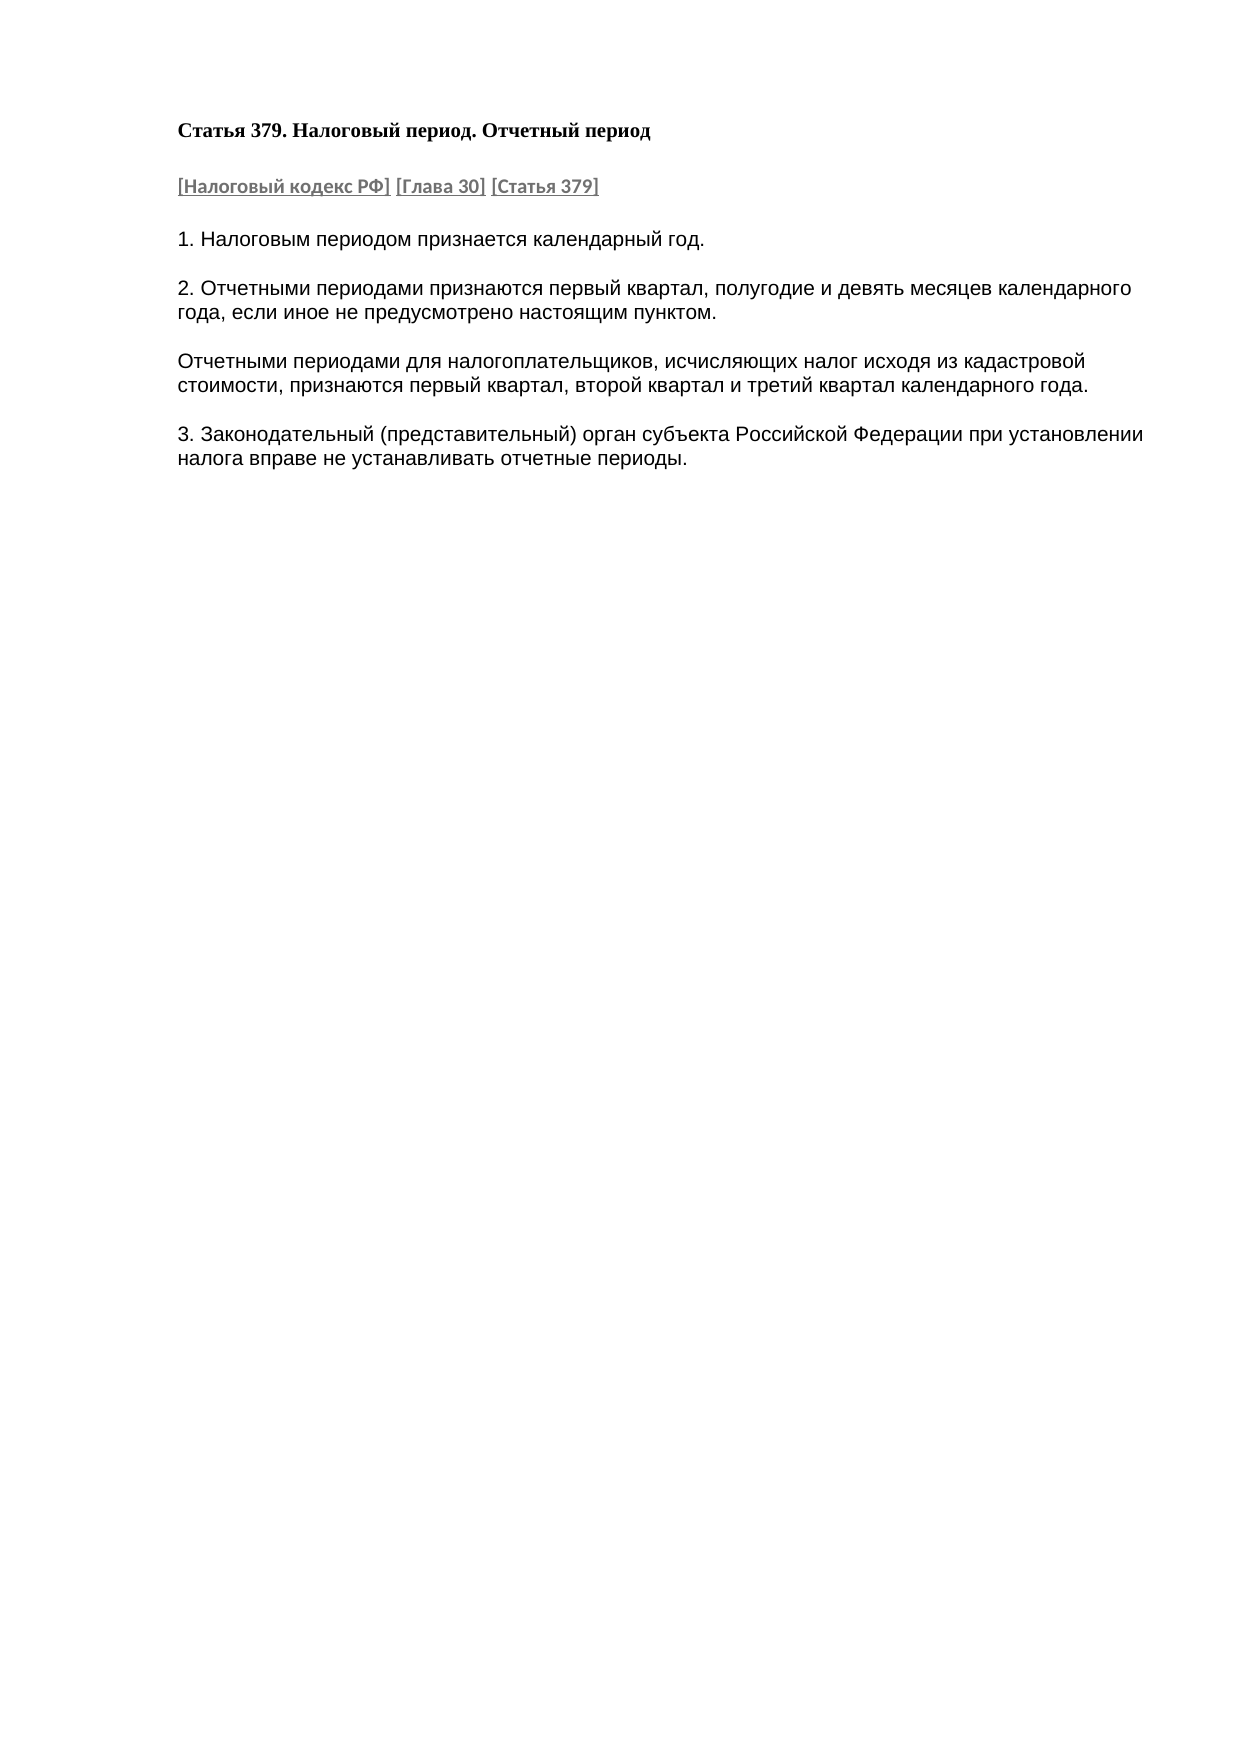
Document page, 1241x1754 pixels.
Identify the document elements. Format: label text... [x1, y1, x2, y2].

subtitle Статья 379. Налоговый период. Отчетный период [177, 118, 1152, 142]
text 3. Законодательный (представительный) орган субъекта Российской Федерации при установлении налога вправе не устанавливать отчетные периоды. [177, 421, 1152, 469]
text [Налоговый кодекс РФ] [Глава 30] [Статья 379] [177, 171, 1152, 199]
text 1. Налоговым периодом признается календарный год. [177, 227, 1152, 251]
text 2. Отчетными периодами признаются первый квартал, полугодие и девять месяцев календарного года, если иное не предусмотрено настоящим пунктом. [177, 276, 1152, 323]
text Отчетными периодами для налогоплательщиков, исчисляющих налог исходя из кадастровой стоимости, признаются первый квартал, второй квартал и третий квартал календарного года. [177, 348, 1152, 396]
